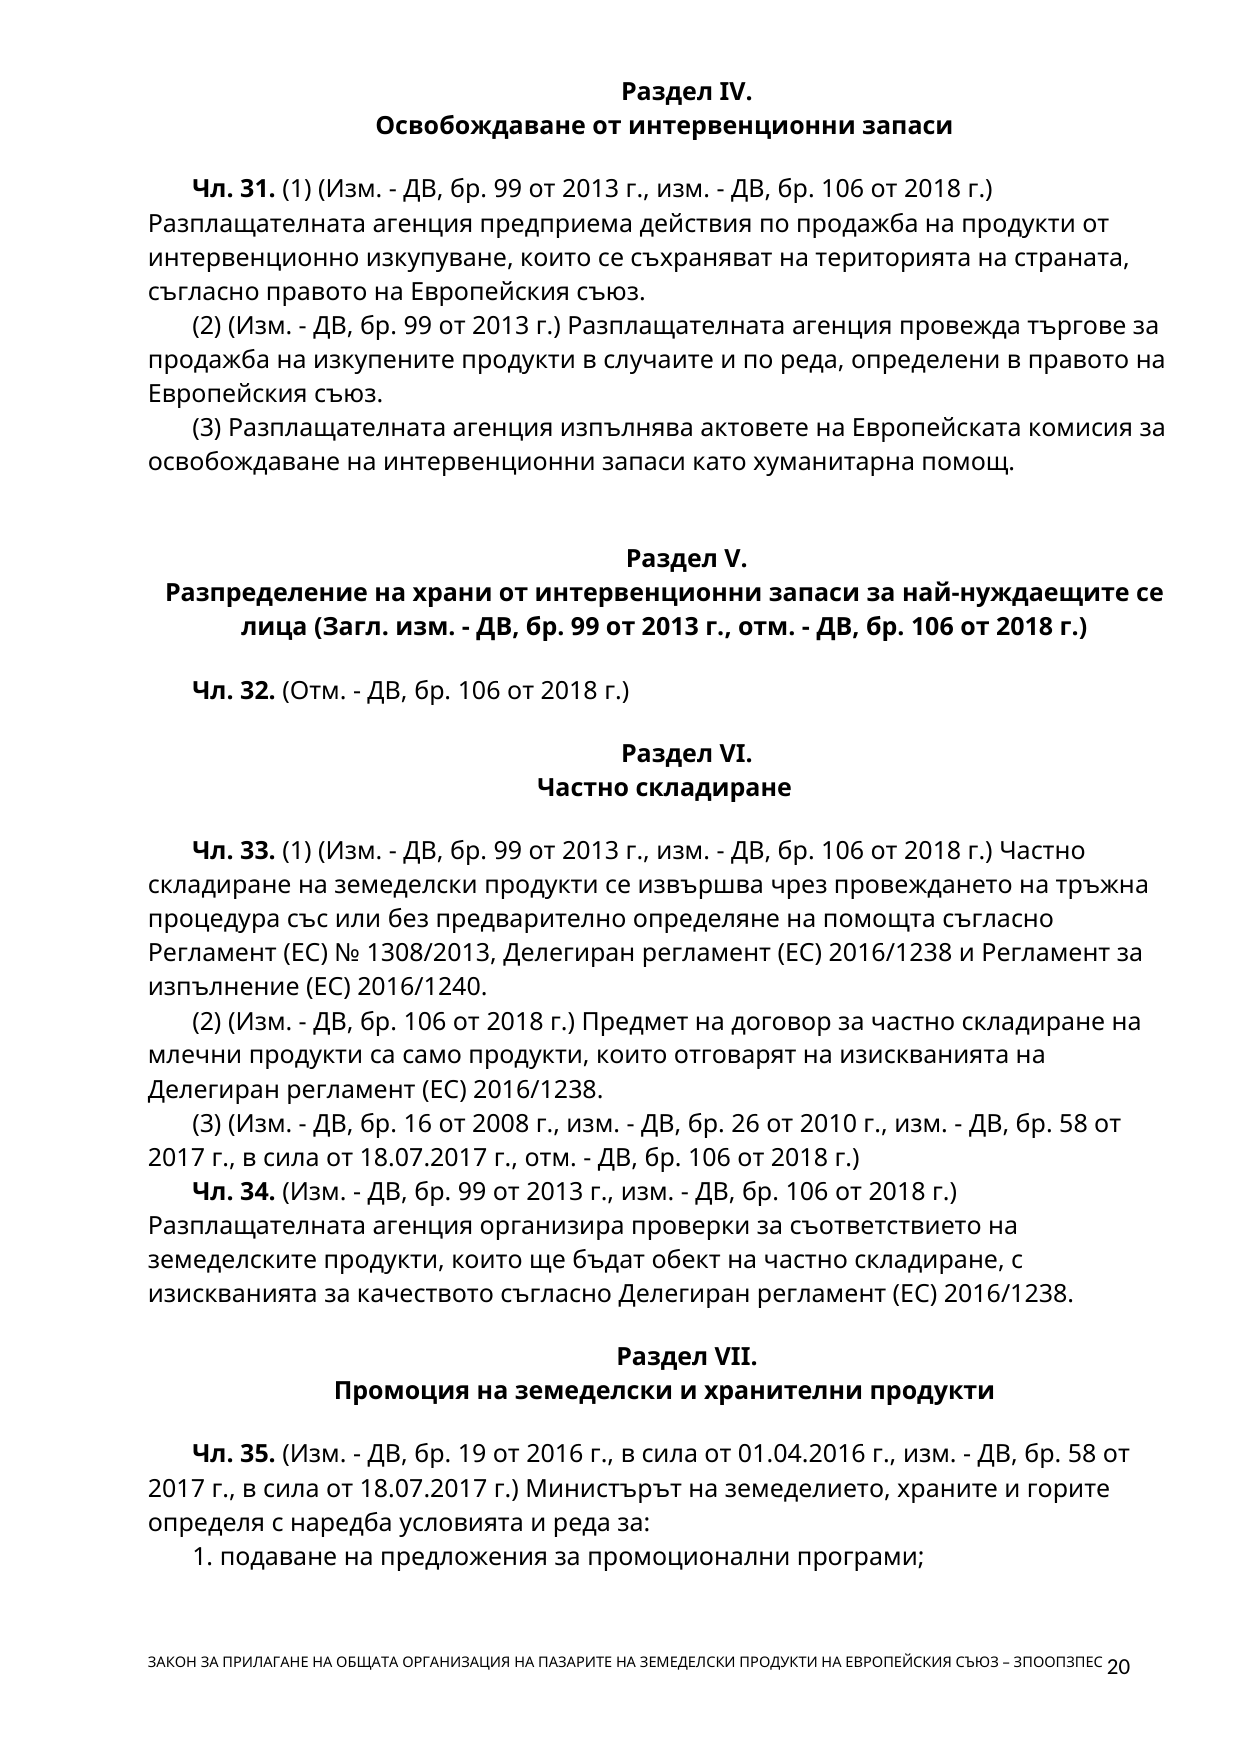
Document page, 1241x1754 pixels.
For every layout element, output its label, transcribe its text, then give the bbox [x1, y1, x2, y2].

text (2) (Изм. - ДВ, бр. 99 от 2013 г.) Разплащателната агенция провежда търгове за продажба на изкупените продукти в случаите и по реда, определени в правото на Европейския съюз. [148, 307, 1181, 409]
text Раздел IV. Освобождаване от интервенционни запаси [148, 74, 1181, 142]
text Раздел VII. Промоция на земеделски и хранителни продукти [148, 1339, 1181, 1407]
text (3) Разплащателната агенция изпълнява актовете на Европейската комисия за освобождаване на интервенционни запаси като хуманитарна помощ. [148, 409, 1181, 478]
text 1. подаване на предложения за промоционални програми; [148, 1538, 1181, 1572]
text Чл. 32. (Отм. - ДВ, бр. 106 от 2018 г.) [148, 672, 1181, 706]
text (2) (Изм. - ДВ, бр. 106 от 2018 г.) Предмет на договор за частно складиране на млечни продукти са само продукти, които отговарят на изискванията на Делегиран регламент (ЕС) 2016/1238. [148, 1003, 1181, 1105]
text Чл. 33. (1) (Изм. - ДВ, бр. 99 от 2013 г., изм. - ДВ, бр. 106 от 2018 г.) Частно складиране на земеделски продукти се извършва чрез провеждането на тръжна процедура със или без предварително определяне на помощта съгласно Регламент (ЕС) № 1308/2013, Делегиран регламент (ЕС) 2016/1238 и Регламент за изпълнение (ЕС) 2016/1240. [148, 833, 1181, 1003]
text Чл. 34. (Изм. - ДВ, бр. 99 от 2013 г., изм. - ДВ, бр. 106 от 2018 г.) Разплащателната агенция организира проверки за съответствието на земеделските продукти, които ще бъдат обект на частно складиране, с изискванията за качеството съгласно Делегиран регламент (ЕС) 2016/1238. [148, 1173, 1181, 1310]
text Чл. 31. (1) (Изм. - ДВ, бр. 99 от 2013 г., изм. - ДВ, бр. 106 от 2018 г.) Разплащателната агенция предприема действия по продажба на продукти от интервенционно изкупуване, които се съхраняват на територията на страната, съгласно правото на Европейския съюз. [148, 171, 1181, 307]
text Чл. 35. (Изм. - ДВ, бр. 19 от 2016 г., в сила от 01.04.2016 г., изм. - ДВ, бр. 58 от 2017 г., в сила от 18.07.2017 г.) Министърът на земеделието, храните и горите определя с наредба условията и реда за: [148, 1436, 1181, 1538]
text (3) (Изм. - ДВ, бр. 16 от 2008 г., изм. - ДВ, бр. 26 от 2010 г., изм. - ДВ, бр. 58 от 2017 г., в сила от 18.07.2017 г., отм. - ДВ, бр. 106 от 2018 г.) [148, 1105, 1181, 1173]
text Раздел VI. Частно складиране [148, 736, 1181, 804]
text Раздел V. Разпределение на храни от интервенционни запаси за най-нуждаещите се лица (Загл. изм. - ДВ, бр. 99 от 2013 г., отм. - ДВ, бр. 106 от 2018 г.) [148, 541, 1181, 643]
